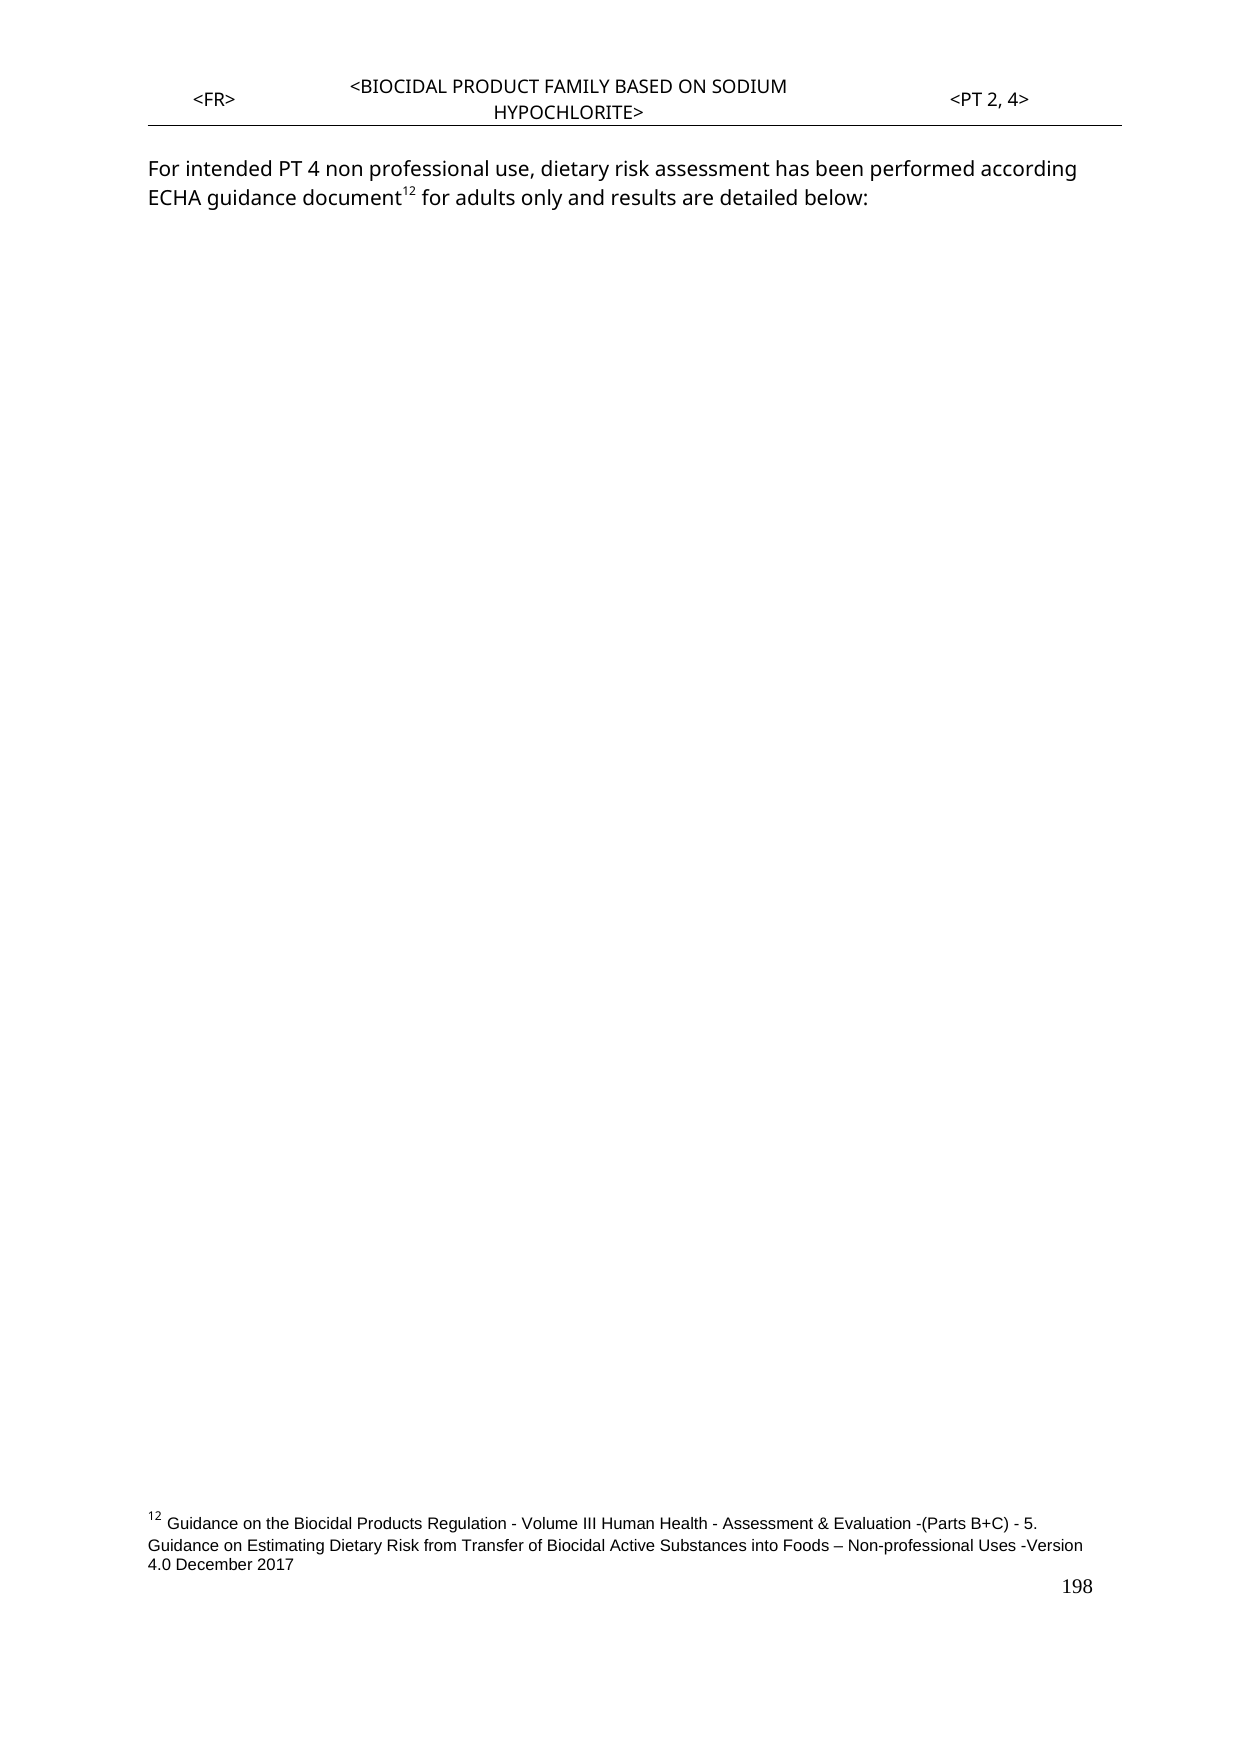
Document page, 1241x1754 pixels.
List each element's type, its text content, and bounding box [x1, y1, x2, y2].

text For intended PT 4 non professional use, dietary risk assessment has been performed according ECHA guidance document for adults only and results are detailed below: [148, 154, 1093, 211]
